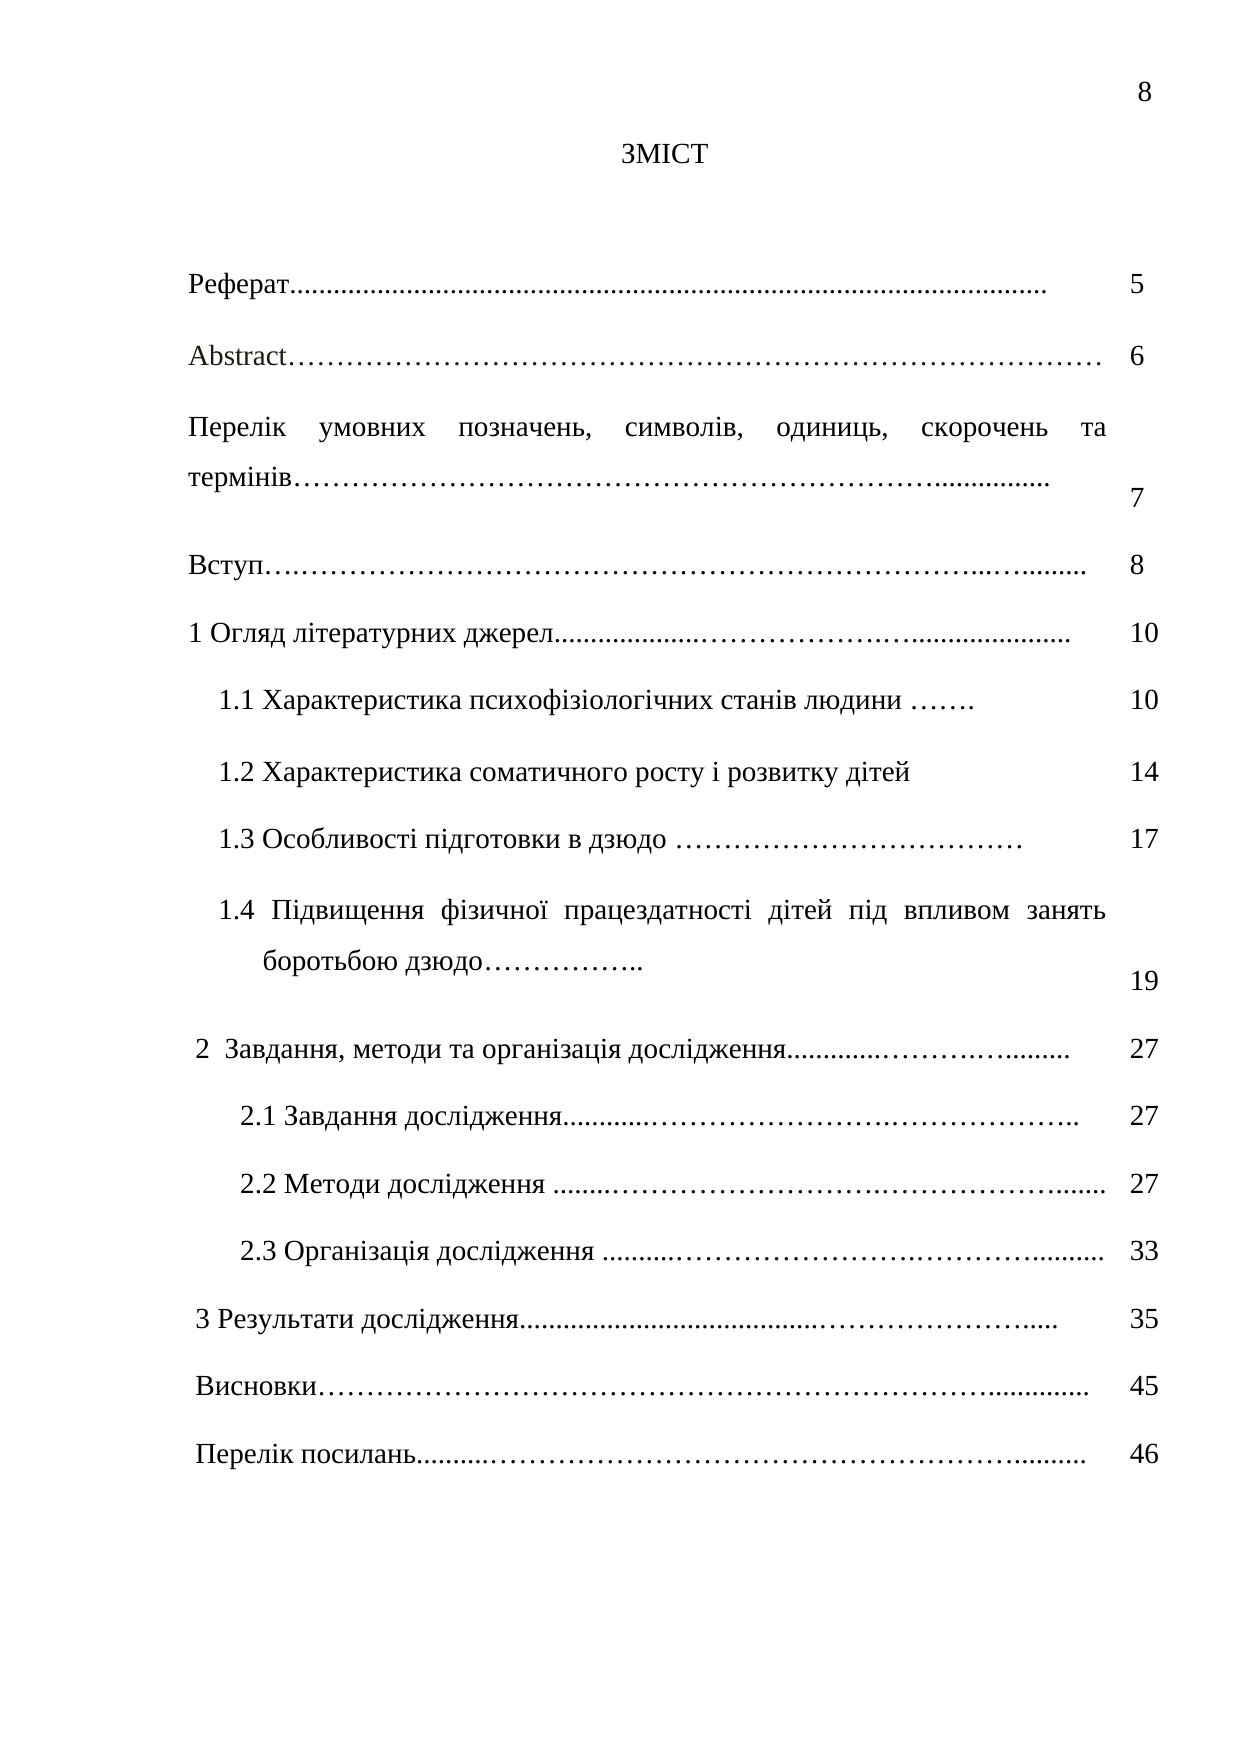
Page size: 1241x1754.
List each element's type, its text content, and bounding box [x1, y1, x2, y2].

table_cell 1.1 Характеристика психофізіологічних станів людини ……. 1.2 Характеристика соматичного росту і розвитку дітей [177, 683, 1118, 821]
table_cell Вступ….……………………………………………………………...…......... [177, 548, 1118, 615]
table_cell 1 Огляд літературних джерел....................……………….…...................... [177, 615, 1118, 682]
table_cell 27 [1118, 1166, 1203, 1233]
table_cell 35 [1118, 1301, 1203, 1368]
table_cell 27 [1118, 1099, 1203, 1166]
table_cell 1.3 Особливості підготовки в дзюдо ……………………………… 1.4 Підвищення фізичної працездатності дітей під впливом занять боротьбою дзюдо…………….. [177, 821, 1118, 1031]
table_cell Перелік посилань..........……………………………………………….......... [177, 1436, 1118, 1578]
table_cell 8 [1118, 548, 1203, 615]
table_cell 2.3 Організація дослідження ..........…………………….………….......... [177, 1234, 1118, 1301]
table_header 5 6 7 [1118, 267, 1203, 547]
table_cell 45 [1118, 1369, 1203, 1436]
table_cell 17 19 [1118, 821, 1203, 1031]
table_cell 27 [1118, 1031, 1203, 1098]
table_cell 2 Завдання, методи та організація дослідження.............……….…......... [177, 1031, 1118, 1098]
table_cell 2.1 Завдання дослідження............…………………….……………….. [177, 1099, 1118, 1166]
table_cell Висновки…………………………………………………………….............. [177, 1369, 1118, 1436]
table_cell 33 [1118, 1234, 1203, 1301]
text ЗМІСТ [177, 136, 1152, 169]
table_cell 3 Результати дослідження.........................................…………………..... [177, 1301, 1118, 1368]
table_header Реферат........................................................................................................ abstract………………………………………………………………………… Перелік умовних позначень, символів, одиниць, скорочень та термінів…………………………………………………………................ [177, 267, 1118, 547]
table_cell 10 14 [1118, 683, 1203, 821]
table_cell 46 [1118, 1436, 1203, 1578]
table_cell 10 [1118, 615, 1203, 682]
table_cell 2.2 Методи дослідження ........……………………….………………....... [177, 1166, 1118, 1233]
